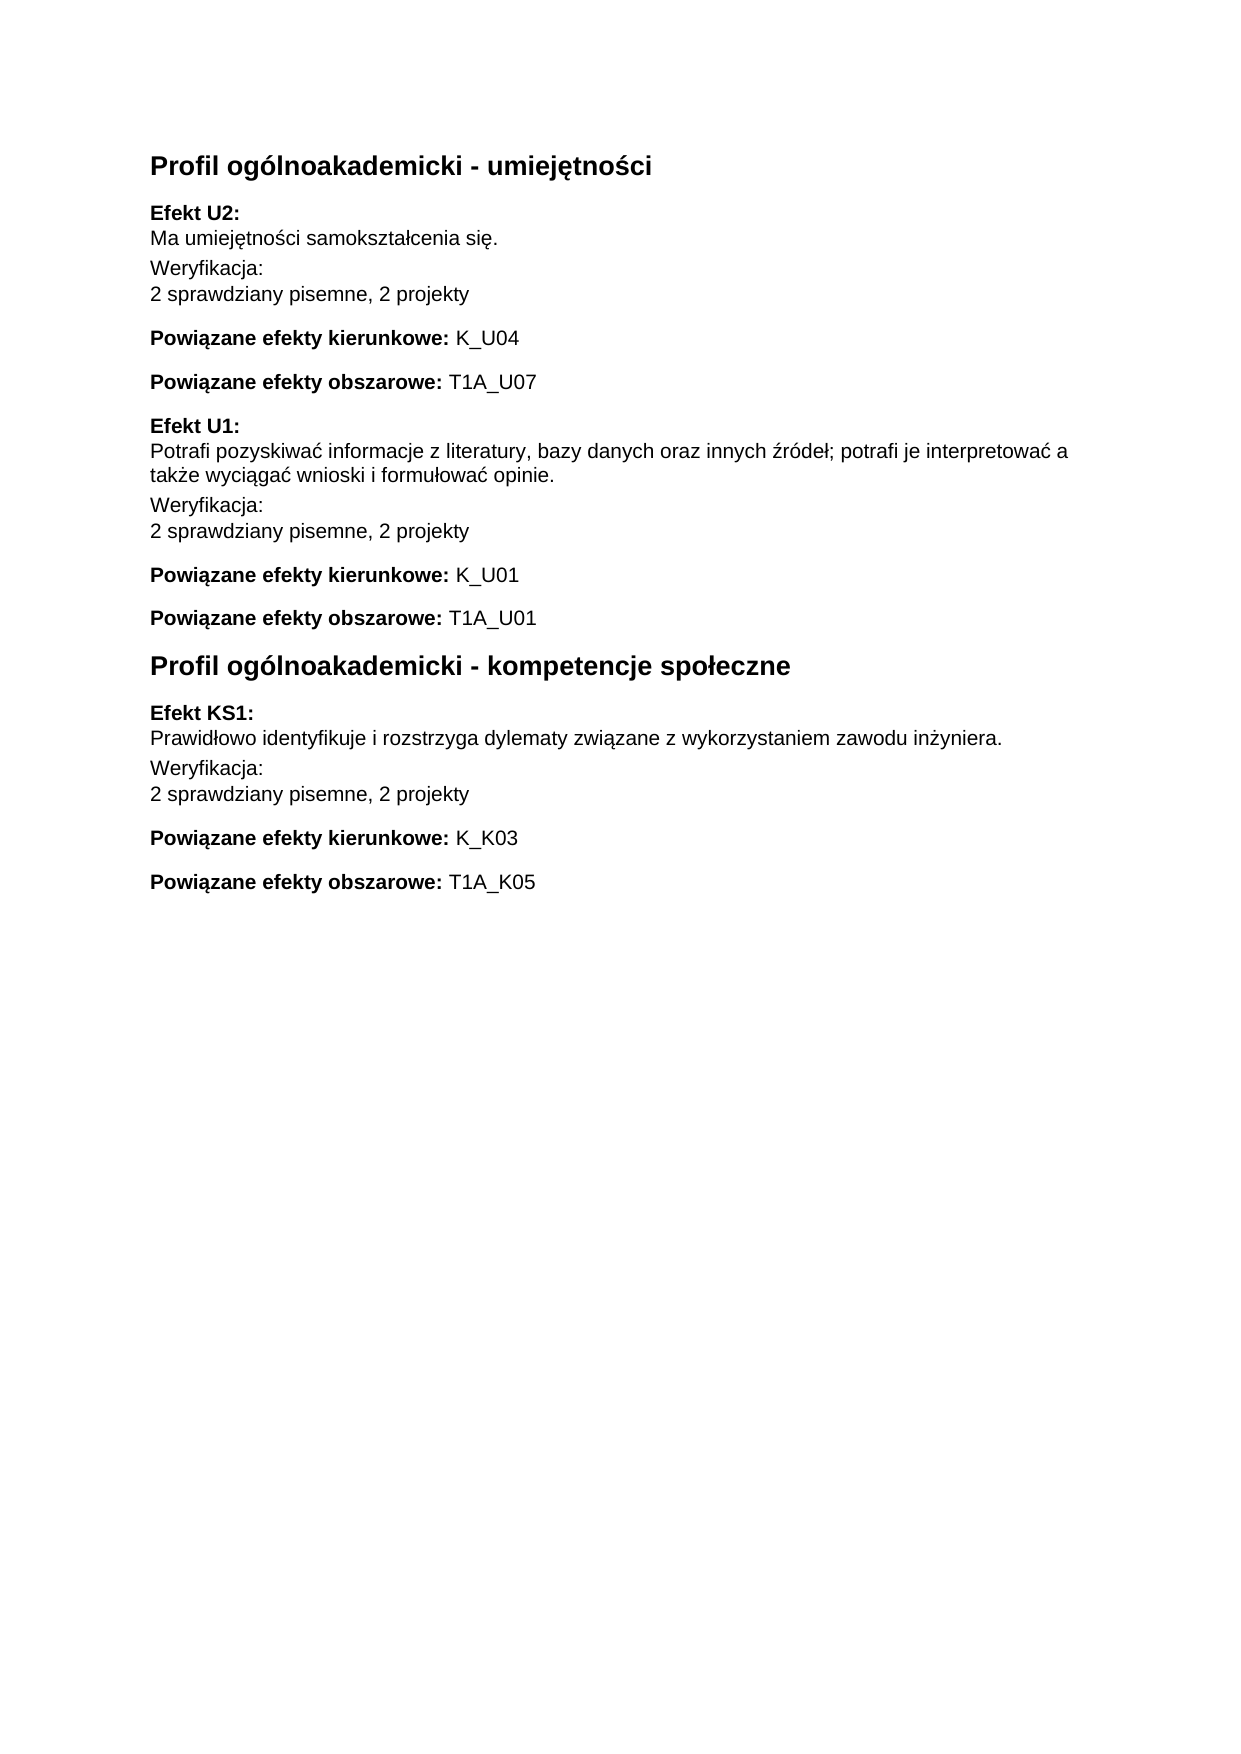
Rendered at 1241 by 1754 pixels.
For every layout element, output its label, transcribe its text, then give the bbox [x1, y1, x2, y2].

text Powiązane efekty kierunkowe: K_U04 [150, 326, 1090, 350]
text Powiązane efekty obszarowe: T1A_U07 [150, 370, 1090, 394]
text Ma umiejętności samokształcenia się. [150, 226, 1090, 250]
text 2 sprawdziany pisemne, 2 projekty [150, 282, 1090, 306]
text Weryfikacja: [150, 756, 1090, 780]
text Powiązane efekty kierunkowe: K_U01 [150, 562, 1090, 586]
text Efekt KS1: [150, 701, 1090, 725]
text Powiązane efekty obszarowe: T1A_U01 [150, 606, 1090, 630]
text Potrafi pozyskiwać informacje z literatury, bazy danych oraz innych źródeł; potrafi je interpretować a także wyciągać wnioski i formułować opinie. [150, 438, 1090, 486]
text Efekt U2: [150, 201, 1090, 225]
text Powiązane efekty kierunkowe: K_K03 [150, 826, 1090, 850]
text Efekt U1: [150, 413, 1090, 437]
text 2 sprawdziany pisemne, 2 projekty [150, 782, 1090, 806]
text Prawidłowo identyfikuje i rozstrzyga dylematy związane z wykorzystaniem zawodu inżyniera. [150, 726, 1090, 750]
subtitle Profil ogólnoakademicki - kompetencje społeczne [150, 650, 1090, 681]
text Weryfikacja: [150, 493, 1090, 517]
subtitle Profil ogólnoakademicki - umiejętności [150, 150, 1090, 181]
text Powiązane efekty obszarowe: T1A_K05 [150, 870, 1090, 894]
text 2 sprawdziany pisemne, 2 projekty [150, 519, 1090, 543]
text Weryfikacja: [150, 256, 1090, 280]
